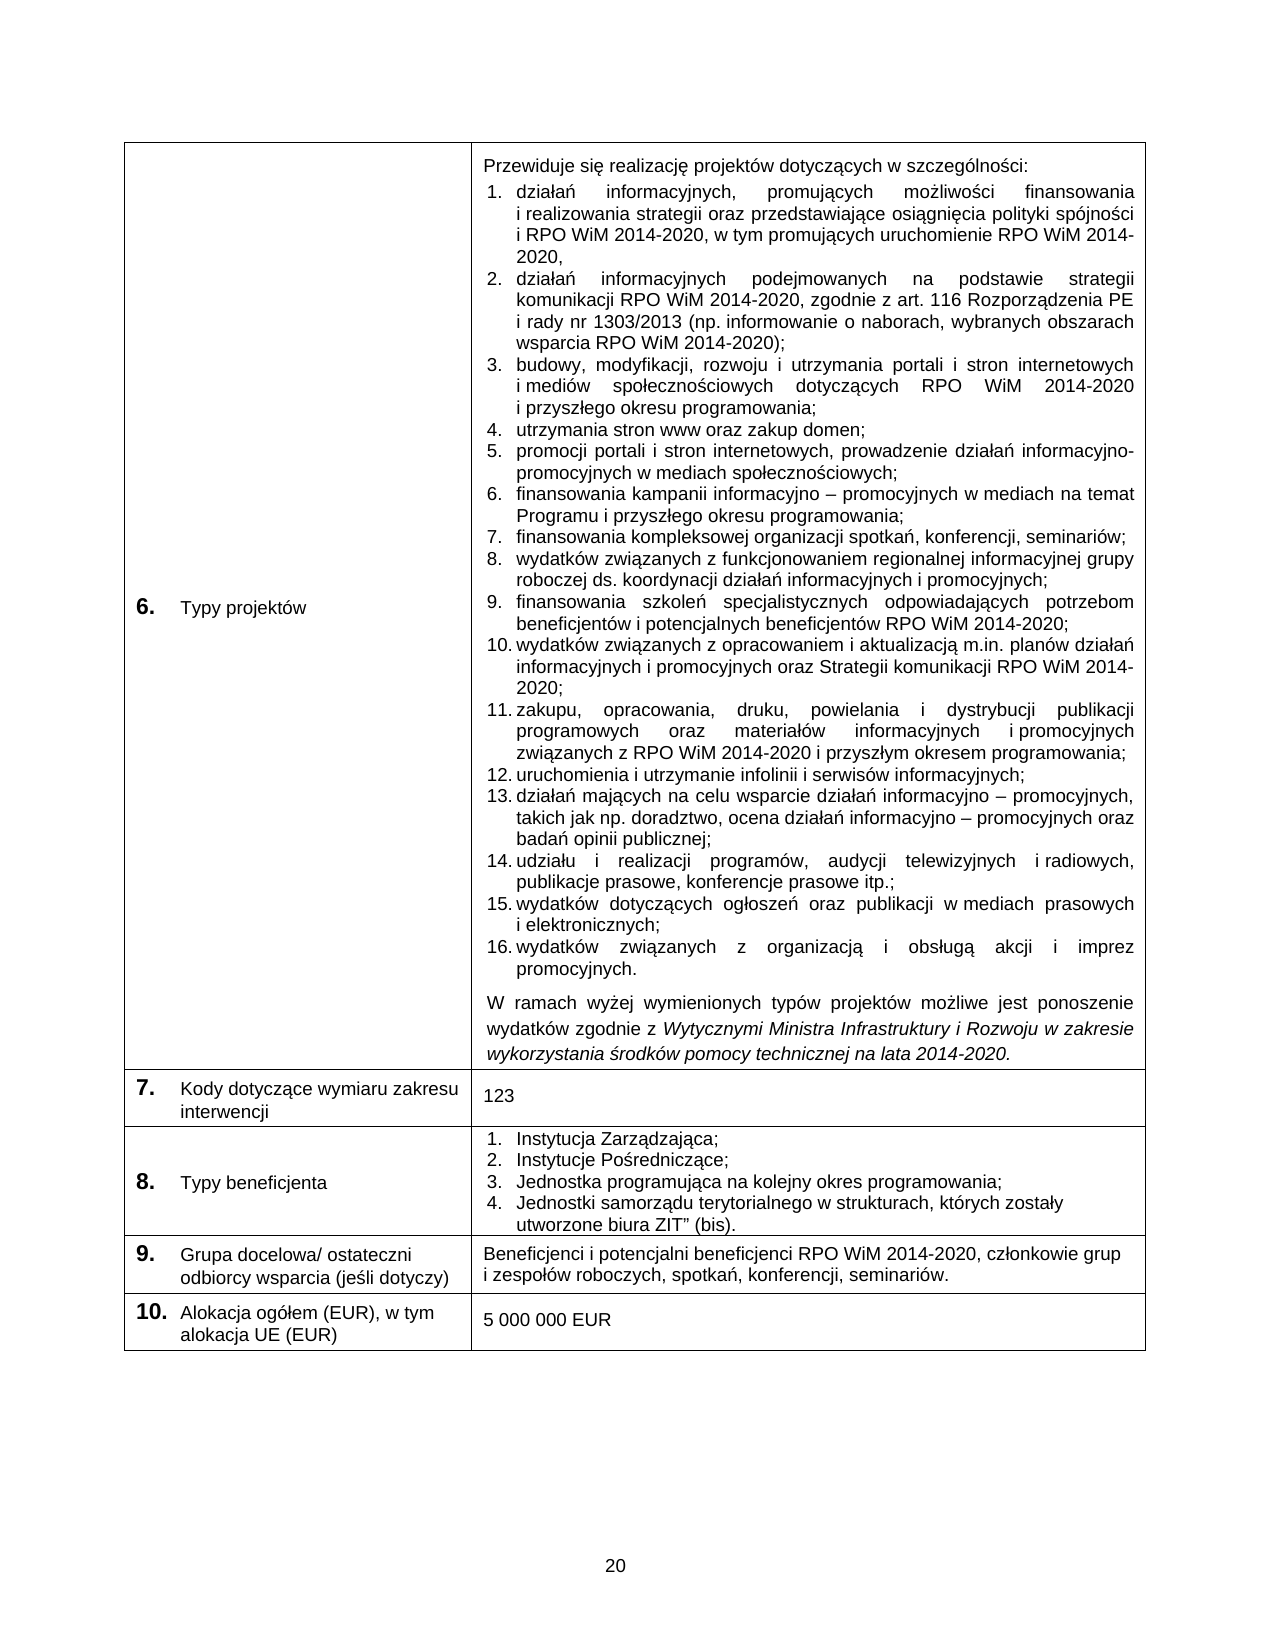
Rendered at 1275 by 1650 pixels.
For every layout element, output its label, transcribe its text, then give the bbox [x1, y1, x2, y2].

table_cell Przewiduje się realizację projektów dotyczących w szczególności: działań informacyjnych, promujących możliwości finansowania i realizowania strategii oraz przedstawiające osiągnięcia polityki spójności i RPO WiM 2014-2020, w tym promujących uruchomienie RPO WiM 2014-2020, działań informacyjnych podejmowanych na podstawie strategii komunikacji RPO WiM 2014-2020, zgodnie z art. 116 Rozporządzenia PE i rady nr 1303/2013 (np. informowanie o naborach, wybranych obszarach wsparcia RPO WiM 2014-2020); budowy, modyfikacji, rozwoju i utrzymania portali i stron internetowych i mediów społecznościowych dotyczących RPO WiM 2014-2020 i przyszłego okresu programowania; utrzymania stron www oraz zakup domen; promocji portali i stron internetowych, prowadzenie działań informacyjno-promocyjnych w mediach społecznościowych; finansowania kampanii informacyjno – promocyjnych w mediach na temat Programu i przyszłego okresu programowania; finansowania kompleksowej organizacji spotkań, konferencji, seminariów; wydatków związanych z funkcjonowaniem regionalnej informacyjnej grupy roboczej ds. koordynacji działań informacyjnych i promocyjnych; finansowania szkoleń specjalistycznych odpowiadających potrzebom beneficjentów i potencjalnych beneficjentów RPO WiM 2014-2020; wydatków związanych z opracowaniem i aktualizacją m.in. planów działań informacyjnych i promocyjnych oraz Strategii komunikacji RPO WiM 2014-2020; zakupu, opracowania, druku, powielania i dystrybucji publikacji programowych oraz materiałów informacyjnych i promocyjnych związanych z RPO WiM 2014-2020 i przyszłym okresem programowania; uruchomienia i utrzymanie infolinii i serwisów informacyjnych; działań mających na celu wsparcie działań informacyjno – promocyjnych, takich jak np. doradztwo, ocena działań informacyjno – promocyjnych oraz badań opinii publicznej; udziału i realizacji programów, audycji telewizyjnych i radiowych, publikacje prasowe, konferencje prasowe itp.; wydatków dotyczących ogłoszeń oraz publikacji w mediach prasowych i elektronicznych; wydatków związanych z organizacją i obsługą akcji i imprez promocyjnych. W ramach wyżej wymienionych typów projektów możliwe jest ponoszenie wydatków zgodnie z Wytycznymi Ministra Infrastruktury i Rozwoju w zakresie wykorzystania środków pomocy technicznej na lata 2014-2020. [472, 143, 1145, 1069]
table_cell Grupa docelowa/ ostateczni odbiorcy wsparcia (jeśli dotyczy) [125, 1236, 471, 1292]
table_cell Kody dotyczące wymiaru zakresu interwencji [125, 1070, 471, 1126]
table_cell 123 [472, 1070, 1145, 1126]
table_cell 5 000 000 EUR [472, 1294, 1145, 1350]
table_cell Instytucja Zarządzająca; Instytucje Pośredniczące; Jednostka programująca na kolejny okres programowania; Jednostki samorządu terytorialnego w strukturach, których zostały utworzone biura ZIT” (bis). [472, 1127, 1145, 1235]
table_cell Typy projektów [125, 143, 471, 1069]
table_cell Typy beneficjenta [125, 1127, 471, 1235]
table_cell Alokacja ogółem (EUR), w tym alokacja UE (EUR) [125, 1294, 471, 1350]
table_cell Beneficjenci i potencjalni beneficjenci RPO WiM 2014-2020, członkowie grup i zespołów roboczych, spotkań, konferencji, seminariów. [472, 1236, 1145, 1292]
